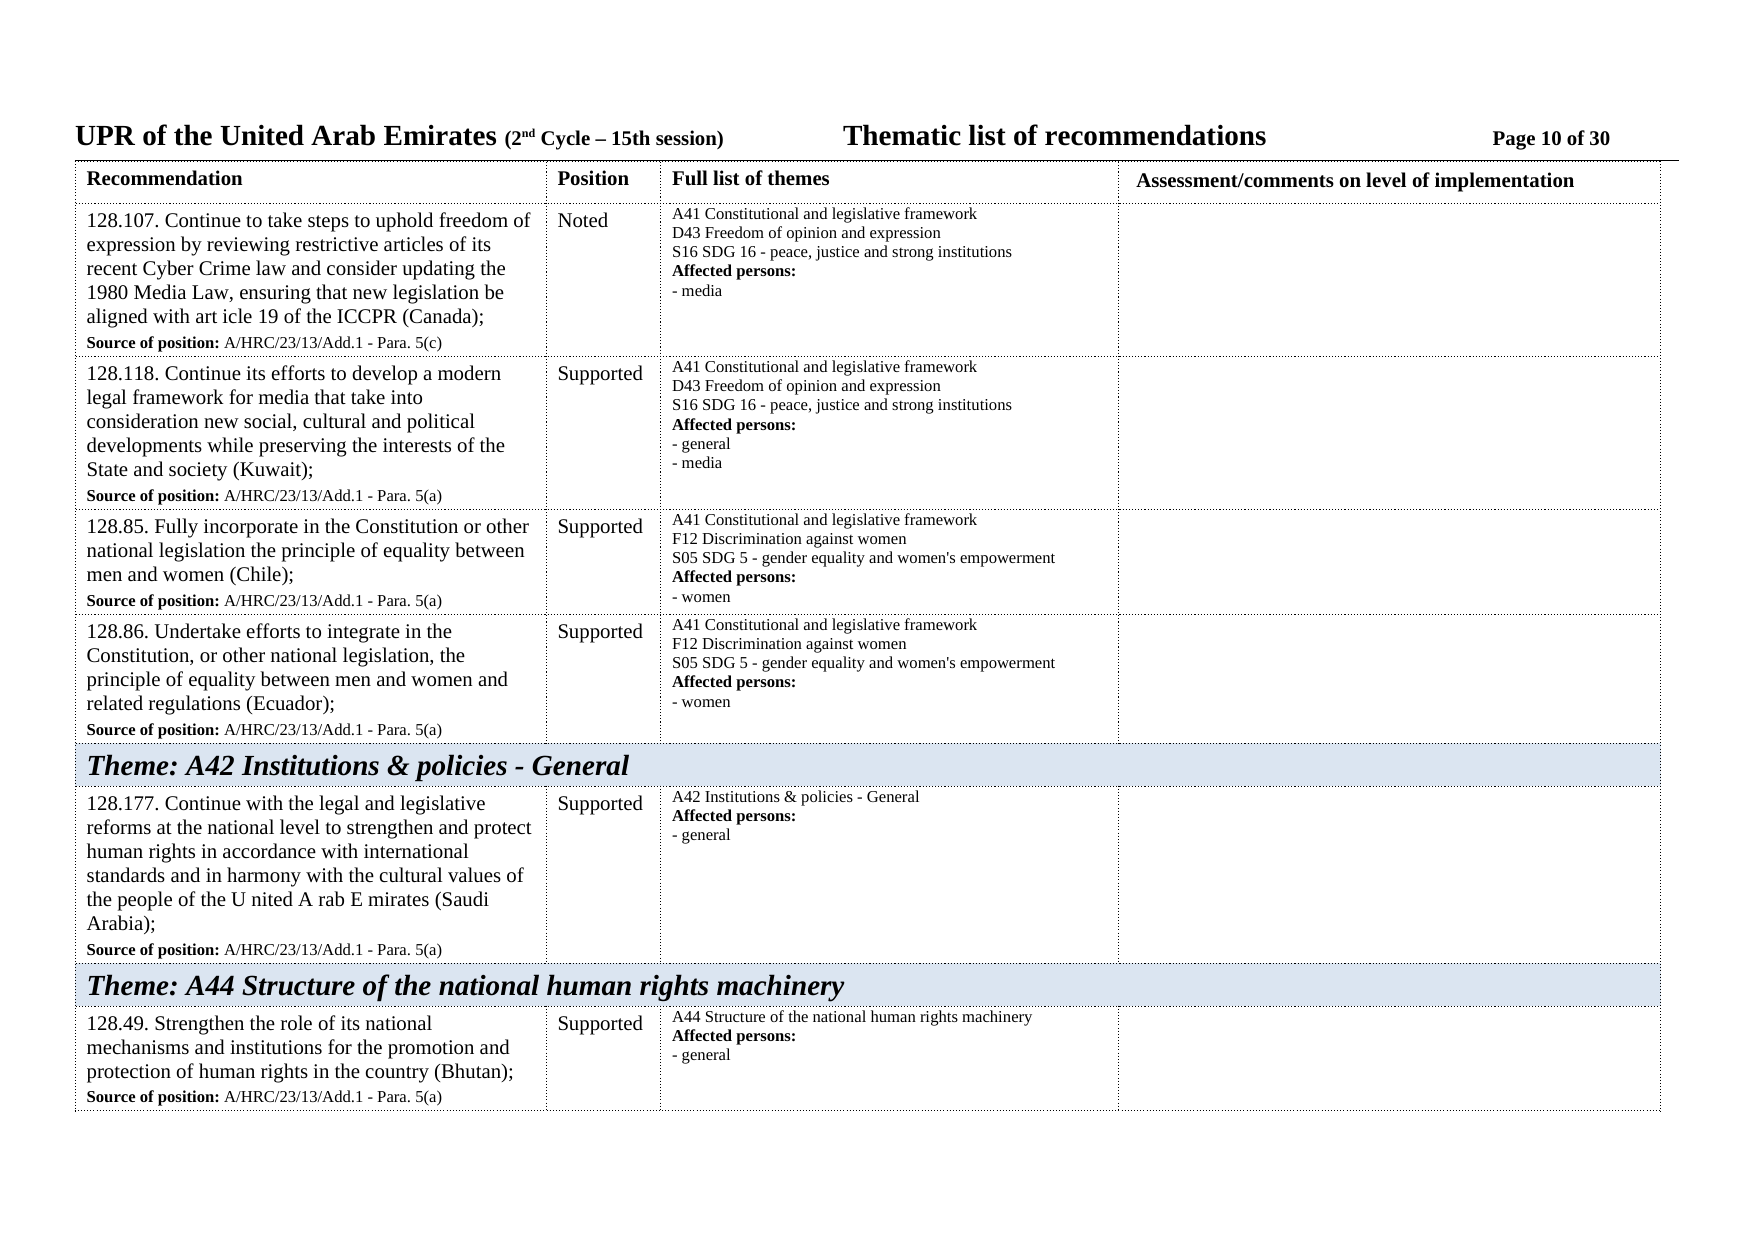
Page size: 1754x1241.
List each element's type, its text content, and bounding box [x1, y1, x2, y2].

table_cell A42 Institutions & policies - General Affected persons: - general [661, 786, 1119, 963]
table_cell Supported [546, 1006, 661, 1110]
table_cell A41 Constitutional and legislative framework D43 Freedom of opinion and expression S16 SDG 16 - peace, justice and strong institutions Affected persons: - media [661, 203, 1119, 356]
table_cell A41 Constitutional and legislative framework F12 Discrimination against women S05 SDG 5 - gender equality and women's empowerment Affected persons: - women [661, 509, 1119, 614]
table_header Position [546, 161, 661, 203]
table_cell Theme: A42 Institutions & policies - General [75, 743, 1661, 786]
table_cell Noted [546, 203, 661, 356]
table_cell [1119, 203, 1661, 356]
table_cell [1119, 614, 1661, 743]
table_cell 128.86. Undertake efforts to integrate in the Constitution, or other national legislation, the principle of equality between men and women and related regulations (Ecuador); Source of position: A/HRC/23/13/Add.1 - Para. 5(a) [75, 614, 546, 743]
table_cell Supported [546, 614, 661, 743]
table_cell Supported [546, 786, 661, 963]
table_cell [661, 1006, 1119, 1110]
table_cell Supported [546, 509, 661, 614]
table_cell 128.118. Continue its efforts to develop a modern legal framework for media that take into consideration new social, cultural and political developments while preserving the interests of the State and society (Kuwait); Source of position: A/HRC/23/13/Add.1 - Para. 5(a) [75, 356, 546, 509]
table_cell [1119, 509, 1661, 614]
table_cell [1119, 1006, 1661, 1110]
table_cell 128.49. Strengthen the role of its national mechanisms and institutions for the promotion and protection of human rights in the country (Bhutan); Source of position: A/HRC/23/13/Add.1 - Para. 5(a) [75, 1006, 546, 1110]
table_cell Theme: A44 Structure of the national human rights machinery [75, 963, 1661, 1006]
table_cell 128.177. Continue with the legal and legislative reforms at the national level to strengthen and protect human rights in accordance with international standards and in harmony with the cultural values of the people of the U nited A rab E mirates (Saudi Arabia); Source of position: A/HRC/23/13/Add.1 - Para. 5(a) [75, 786, 546, 963]
table_cell [1119, 356, 1661, 509]
table_cell 128.107. Continue to take steps to uphold freedom of expression by reviewing restrictive articles of its recent Cyber Crime law and consider updating the 1980 Media Law, ensuring that new legislation be aligned with art icle 19 of the ICCPR (Canada); Source of position: A/HRC/23/13/Add.1 - Para. 5(c) [75, 203, 546, 356]
table_header Recommendation [75, 161, 546, 203]
table_cell A41 Constitutional and legislative framework D43 Freedom of opinion and expression S16 SDG 16 - peace, justice and strong institutions Affected persons: - general - media [661, 356, 1119, 509]
table_header Full list of themes [661, 161, 1119, 203]
table_cell 128.85. Fully incorporate in the Constitution or other national legislation the principle of equality between men and women (Chile); Source of position: A/HRC/23/13/Add.1 - Para. 5(a) [75, 509, 546, 614]
table_header Assessment/comments on level of implementation [1119, 161, 1661, 203]
table_cell Supported [546, 356, 661, 509]
table_cell [1119, 786, 1661, 963]
table_cell A41 Constitutional and legislative framework F12 Discrimination against women S05 SDG 5 - gender equality and women's empowerment Affected persons: - women [661, 614, 1119, 743]
